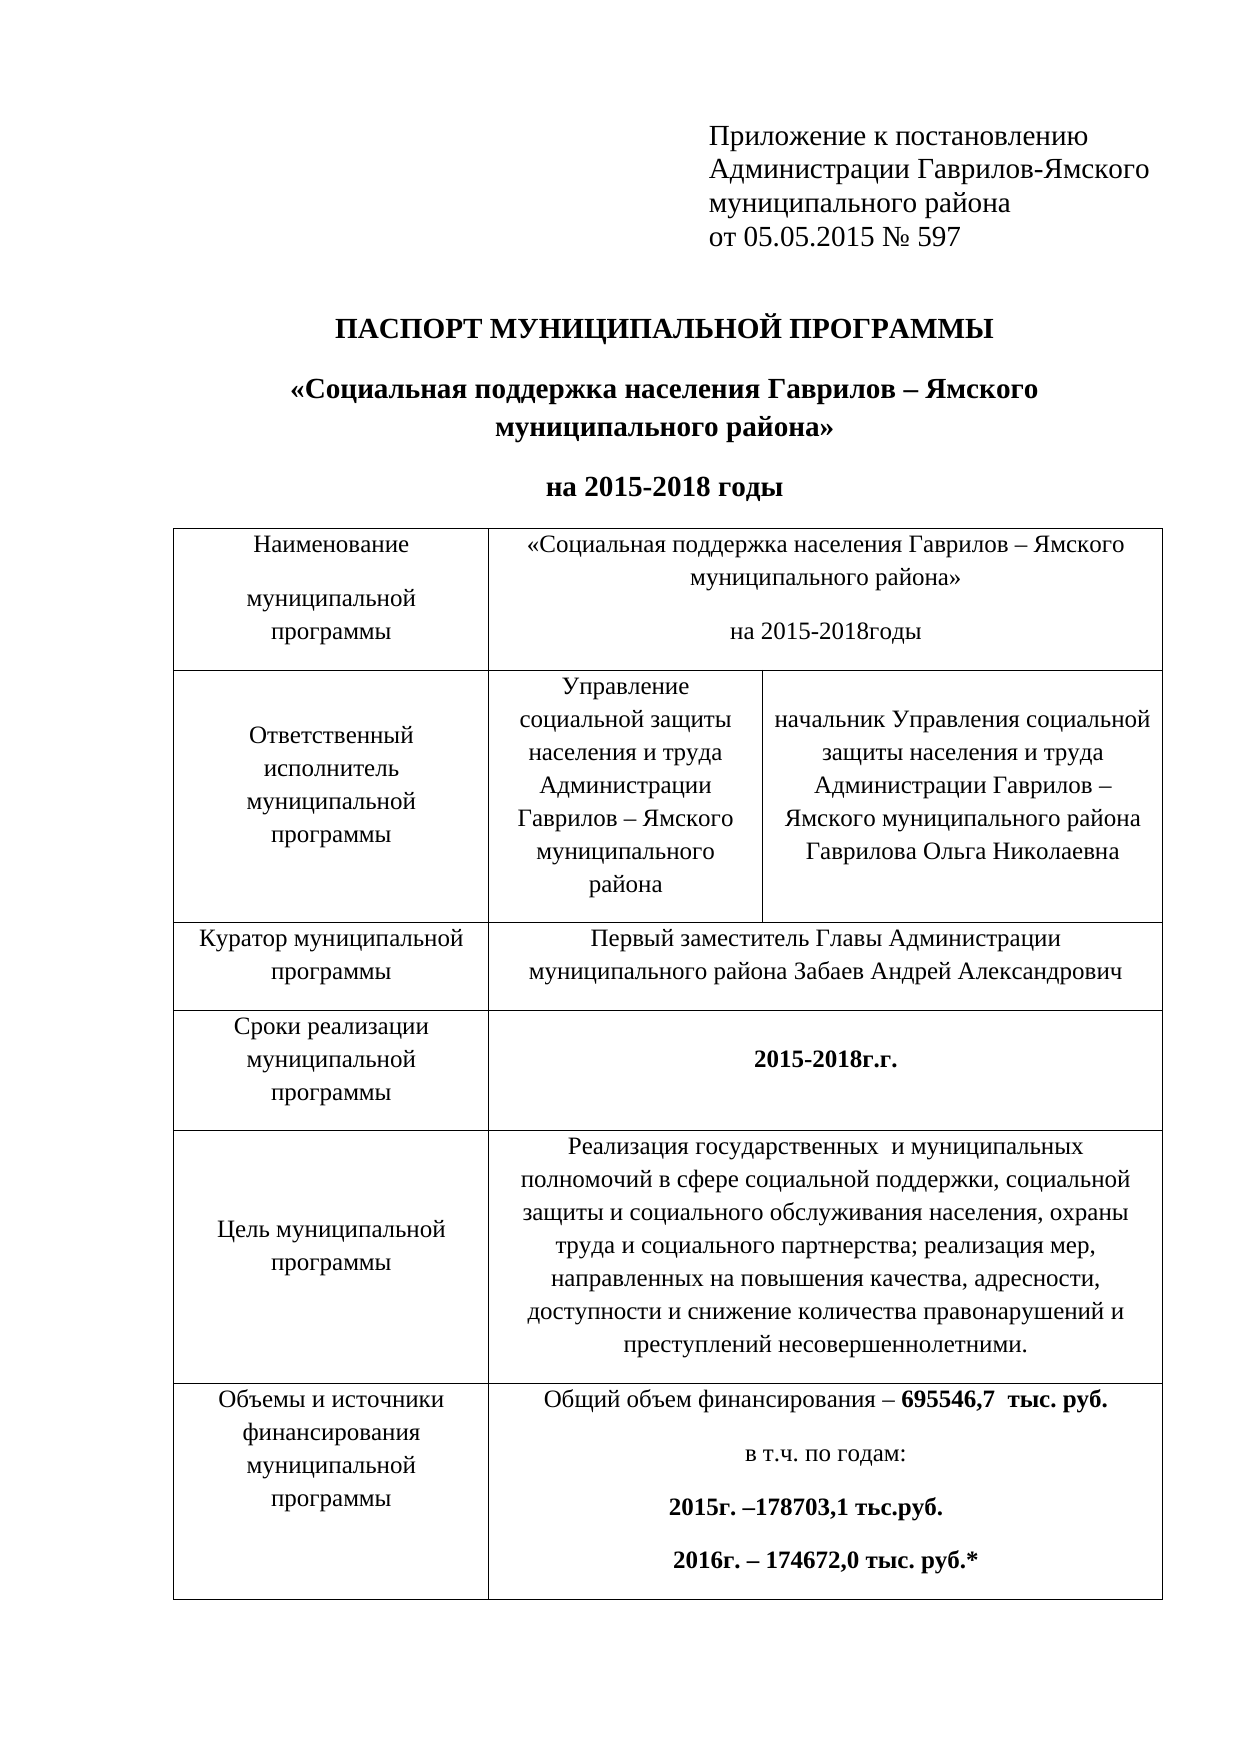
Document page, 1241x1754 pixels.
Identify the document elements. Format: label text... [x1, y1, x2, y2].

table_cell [174, 1384, 488, 1599]
table_cell Реализация государственных и муниципальных полномочий в сфере социальной поддержки, социальной защиты и социального обслуживания населения, охраны труда и социального партнерства; реализация мер, направленных на повышения качества, адресности, доступности и снижение количества правонарушений и преступлений несовершеннолетними. [489, 1131, 1162, 1383]
table_cell Сроки реализации муниципальной программы [174, 1011, 488, 1130]
table_header Наименование муниципальной программы [174, 529, 488, 670]
table_cell Первый заместитель Главы Администрации муниципального района Забаев Андрей Александрович [489, 923, 1162, 1010]
text ПАСПОРТ МУНИЦИПАЛЬНОЙ ПРОГРАММЫ [177, 312, 1152, 345]
table_cell начальник Управления социальной защиты населения и труда Администрации Гаврилов – Ямского муниципального района Гаврилова Ольга Николаевна [763, 671, 1162, 922]
table_cell 2015-2018г.г. [489, 1011, 1162, 1130]
text «Социальная поддержка населения Гаврилов – Ямского муниципального района» [177, 371, 1152, 443]
table_cell Управление социальной защиты населения и труда Администрации Гаврилов – Ямского муниципального района [489, 671, 762, 922]
table_cell Цель муниципальной программы [174, 1131, 488, 1383]
text Администрации Гаврилов-Ямского [177, 152, 1152, 185]
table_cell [489, 1384, 1162, 1599]
text от 05.05.2015 № 597 [177, 219, 1152, 252]
table_cell Куратор муниципальной программы [174, 923, 488, 1010]
text на 2015-2018 годы [177, 469, 1152, 502]
text муниципального района [177, 185, 1152, 219]
table_cell Ответственный исполнитель муниципальной программы [174, 671, 488, 922]
table_header «Социальная поддержка населения Гаврилов – Ямского муниципального района» на 2015-2018годы [489, 529, 1162, 670]
text Приложение к постановлению [177, 118, 1152, 152]
